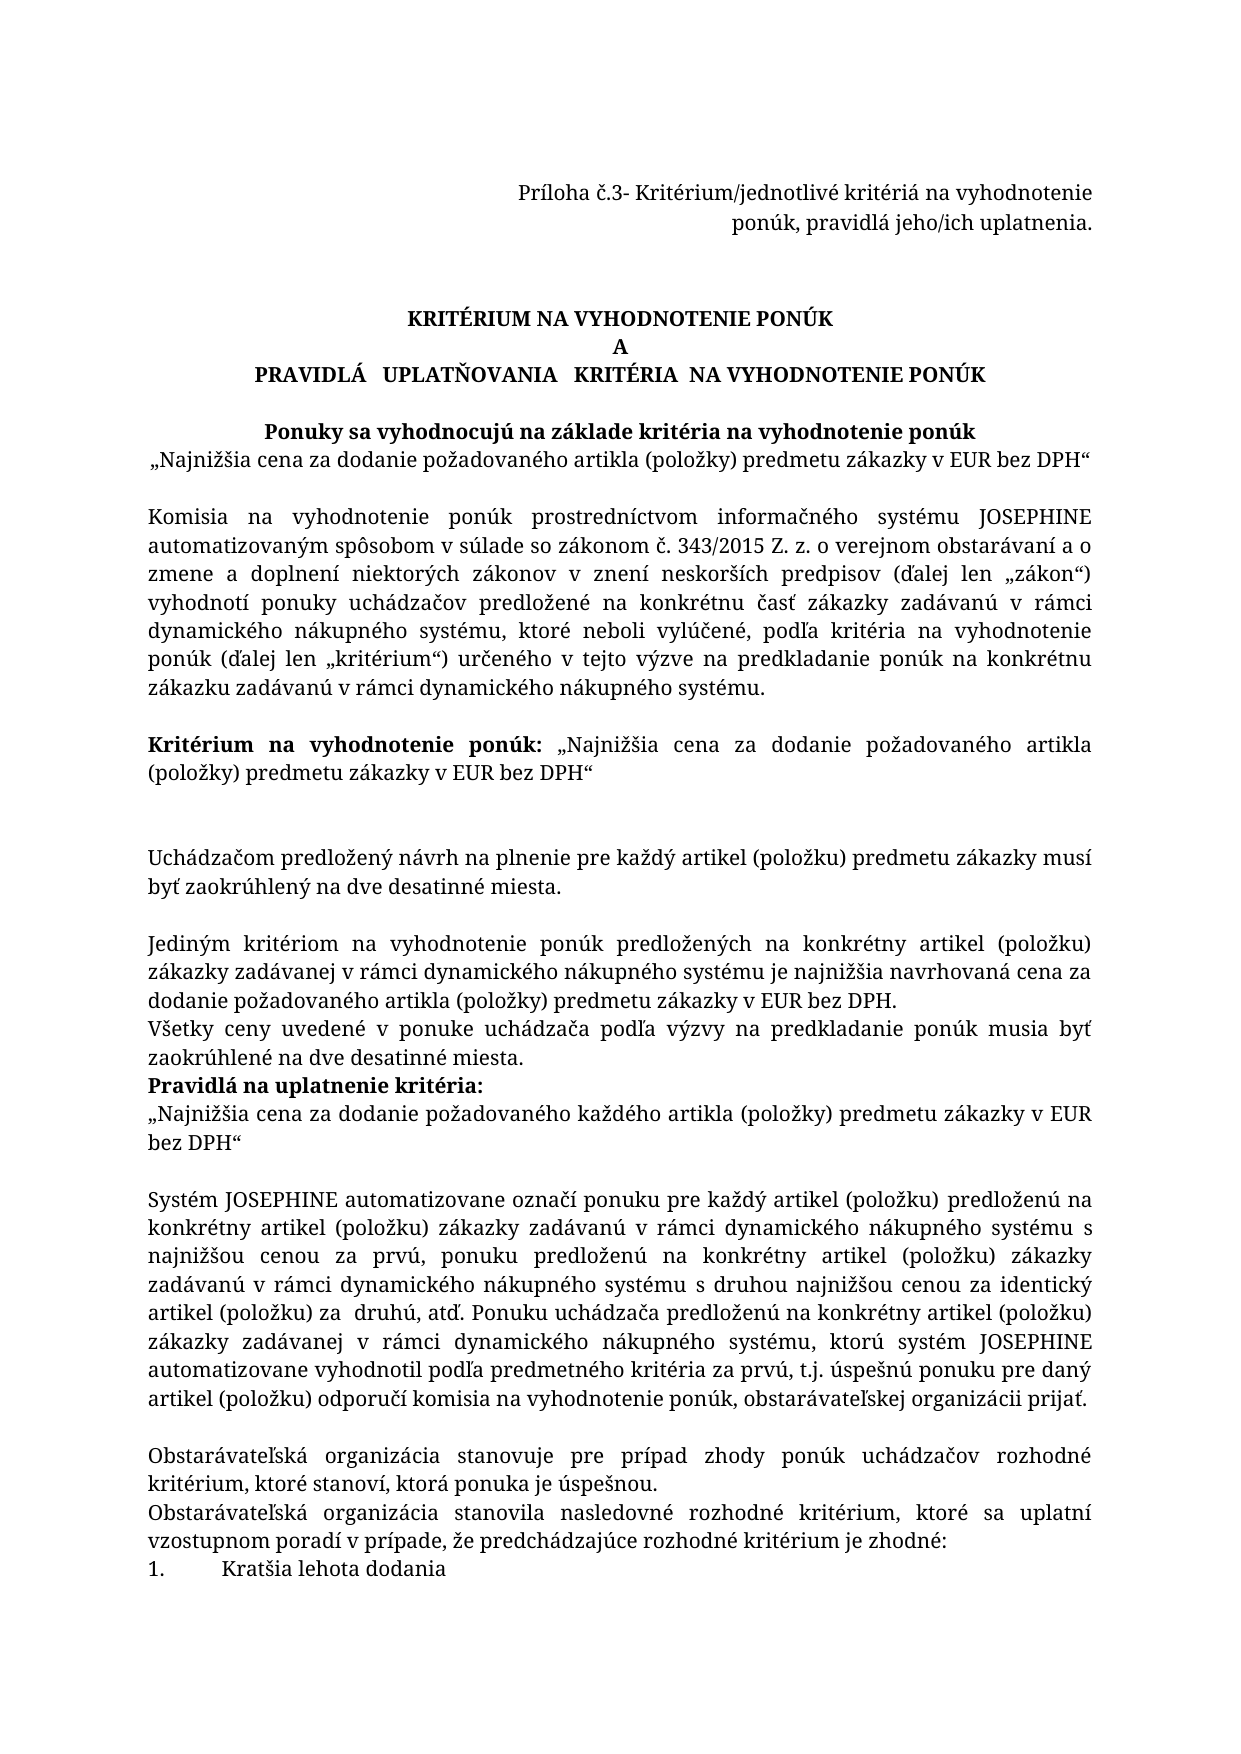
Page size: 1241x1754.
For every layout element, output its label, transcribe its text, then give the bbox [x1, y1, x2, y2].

text Komisia na vyhodnotenie ponúk prostredníctvom informačného systému JOSEPHINE automatizovaným spôsobom v súlade so zákonom č. 343/2015 Z. z. o verejnom obstarávaní a o zmene a doplnení niektorých zákonov v znení neskorších predpisov (ďalej len „zákon“) vyhodnotí ponuky uchádzačov predložené na konkrétnu časť zákazky zadávanú v rámci dynamického nákupného systému, ktoré neboli vylúčené, podľa kritéria na vyhodnotenie ponúk (ďalej len „kritérium“) určeného v tejto výzve na predkladanie ponúk na konkrétnu zákazku zadávanú v rámci dynamického nákupného systému. [148, 502, 1093, 701]
text KRITÉRIUM NA VYHODNOTENIE PONÚK [148, 304, 1093, 332]
text Príloha č.3- Kritérium/jednotlivé kritériá na vyhodnotenie ponúk, pravidlá jeho/ich uplatnenia. [148, 148, 1093, 237]
text 1. Kratšia lehota dodania [148, 1554, 1093, 1583]
text Kritérium na vyhodnotenie ponúk: „Najnižšia cena za dodanie požadovaného artikla (položky) predmetu zákazky v EUR bez DPH“ [148, 730, 1093, 787]
text Obstarávateľská organizácia stanovila nasledovné rozhodné kritérium, ktoré sa uplatní vzostupnom poradí v prípade, že predchádzajúce rozhodné kritérium je zhodné: [148, 1498, 1093, 1554]
text PRAVIDLÁ UPLATŇOVANIA KRITÉRIA NA VYHODNOTENIE PONÚK [148, 361, 1093, 389]
text Pravidlá na uplatnenie kritéria: [148, 1071, 1093, 1099]
text Ponuky sa vyhodnocujú na základe kritéria na vyhodnotenie ponúk [148, 417, 1093, 445]
text Systém JOSEPHINE automatizovane označí ponuku pre každý artikel (položku) predloženú na konkrétny artikel (položku) zákazky zadávanú v rámci dynamického nákupného systému s najnižšou cenou za prvú, ponuku predloženú na konkrétny artikel (položku) zákazky zadávanú v rámci dynamického nákupného systému s druhou najnižšou cenou za identický artikel (položku) za druhú, atď. Ponuku uchádzača predloženú na konkrétny artikel (položku) zákazky zadávanej v rámci dynamického nákupného systému, ktorú systém JOSEPHINE automatizovane vyhodnotil podľa predmetného kritéria za prvú, t.j. úspešnú ponuku pre daný artikel (položku) odporučí komisia na vyhodnotenie ponúk, obstarávateľskej organizácii prijať. [148, 1185, 1093, 1412]
text „Najnižšia cena za dodanie požadovaného artikla (položky) predmetu zákazky v EUR bez DPH“ [148, 445, 1093, 474]
text Jediným kritériom na vyhodnotenie ponúk predložených na konkrétny artikel (položku) zákazky zadávanej v rámci dynamického nákupného systému je najnižšia navrhovaná cena za dodanie požadovaného artikla (položky) predmetu zákazky v EUR bez DPH. [148, 929, 1093, 1014]
text „Najnižšia cena za dodanie požadovaného každého artikla (položky) predmetu zákazky v EUR bez DPH“ [148, 1099, 1093, 1156]
text Obstarávateľská organizácia stanovuje pre prípad zhody ponúk uchádzačov rozhodné kritérium, ktoré stanoví, ktorá ponuka je úspešnou. [148, 1441, 1093, 1498]
text Uchádzačom predložený návrh na plnenie pre každý artikel (položku) predmetu zákazky musí byť zaokrúhlený na dve desatinné miesta. [148, 843, 1093, 900]
text Všetky ceny uvedené v ponuke uchádzača podľa výzvy na predkladanie ponúk musia byť zaokrúhlené na dve desatinné miesta. [148, 1014, 1093, 1071]
text A [148, 332, 1093, 361]
